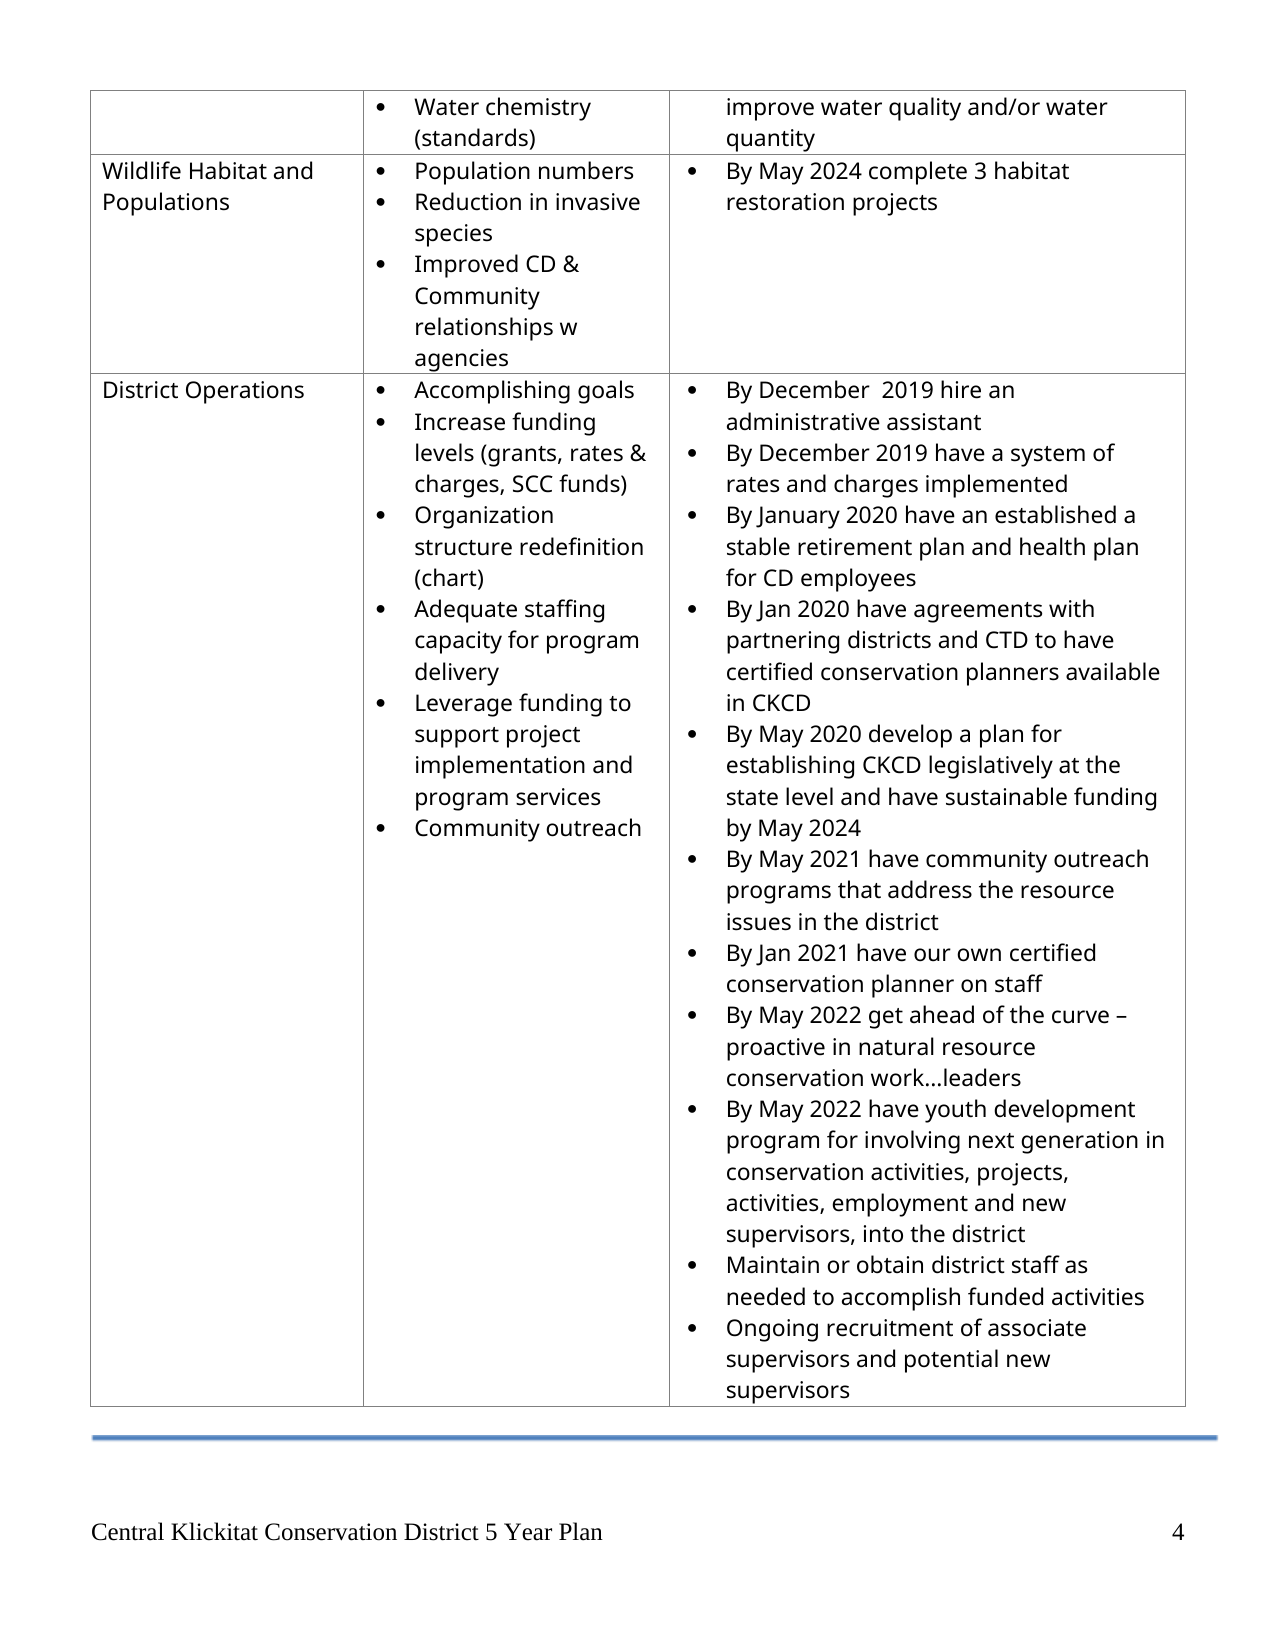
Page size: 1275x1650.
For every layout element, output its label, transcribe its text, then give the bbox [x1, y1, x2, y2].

table_cell Wildlife Habitat and Populations [91, 155, 363, 373]
picture [90, 1435, 1223, 1444]
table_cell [91, 91, 363, 153]
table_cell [364, 91, 669, 153]
table_cell By May 2024 complete 3 habitat restoration projects [670, 155, 1185, 373]
table_cell Accomplishing goals Increase funding levels (grants, rates & charges, SCC funds) Organization structure redefinition (chart) Adequate staffing capacity for program delivery Leverage funding to support project implementation and program services Community outreach [364, 374, 669, 1406]
table_cell District Operations [91, 374, 363, 1406]
table_cell Population numbers Reduction in invasive species Improved CD & Community relationships w agencies [364, 155, 669, 373]
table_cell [670, 91, 1185, 153]
table_cell By December 2019 hire an administrative assistant By December 2019 have a system of rates and charges implemented By January 2020 have an established a stable retirement plan and health plan for CD employees By Jan 2020 have agreements with partnering districts and CTD to have certified conservation planners available in CKCD By May 2020 develop a plan for establishing CKCD legislatively at the state level and have sustainable funding by May 2024 By May 2021 have community outreach programs that address the resource issues in the district By Jan 2021 have our own certified conservation planner on staff By May 2022 get ahead of the curve – proactive in natural resource conservation work…leaders By May 2022 have youth development program for involving next generation in conservation activities, projects, activities, employment and new supervisors, into the district Maintain or obtain district staff as needed to accomplish funded activities Ongoing recruitment of associate supervisors and potential new supervisors [670, 374, 1185, 1406]
